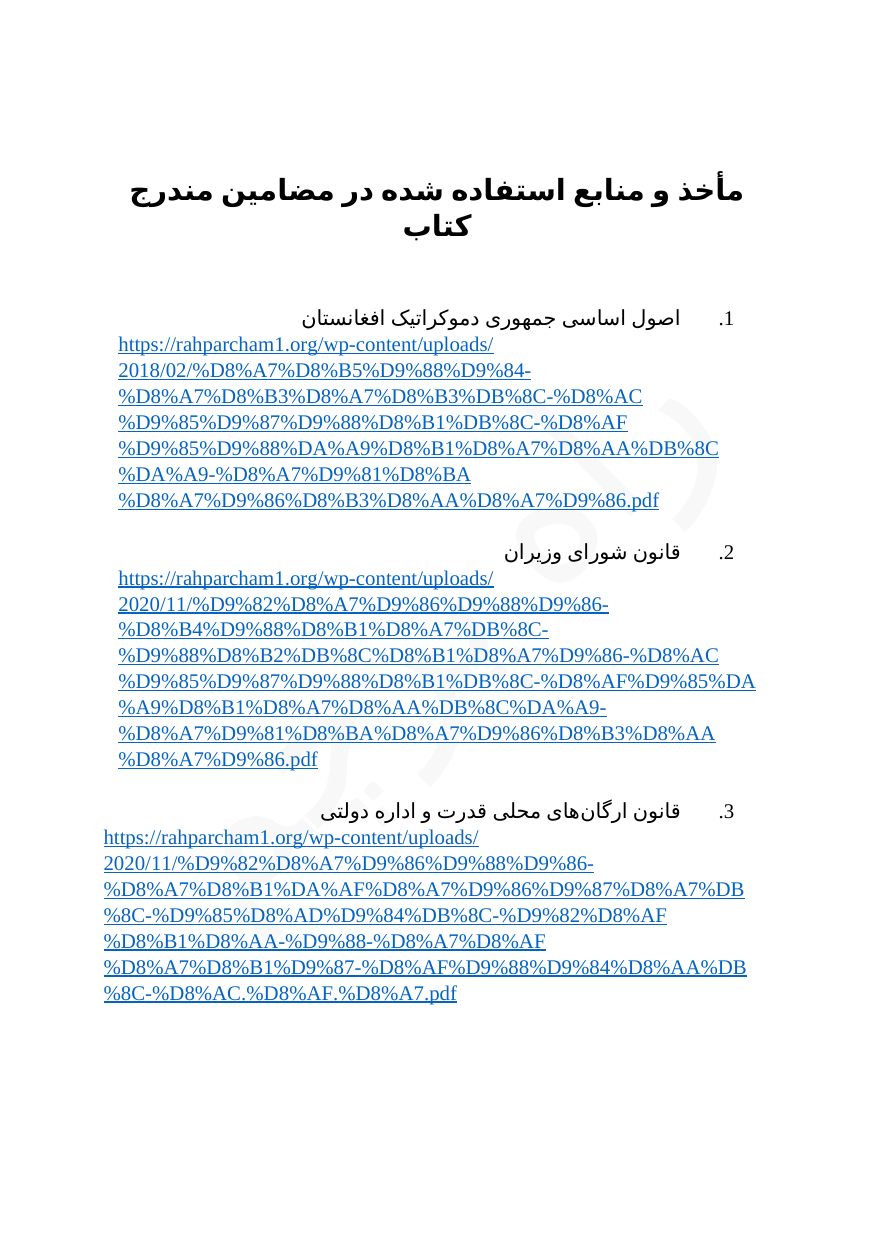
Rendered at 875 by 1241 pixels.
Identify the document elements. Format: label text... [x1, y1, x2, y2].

list قانون ارگان‌های محلی قدرت و اداره دولتی [118, 799, 718, 823]
list https://rahparcham1.org/wp-content/uploads/2020/11/%D9%82%D8%A7%D9%86%D9%88%D9%86-%D8%A7%D8%B1%DA%AF%D8%A7%D9%86%D9%87%D8%A7%DB%8C-%D9%85%D8%AD%D9%84%DB%8C-%D9%82%D8%AF%D8%B1%D8%AA-%D9%88-%D8%A7%D8%AF%D8%A7%D8%B1%D9%87-%D8%AF%D9%88%D9%84%D8%AA%DB%8C-%D8%AC.%D8%AF.%D8%A7.pdf [103, 825, 756, 1004]
list قانون شورای وزیران [118, 539, 718, 564]
text مأخذ و منابع استفاده شده در مضامین مندرج کتاب [118, 173, 756, 242]
list https://rahparcham1.org/wp-content/uploads/2018/02/%D8%A7%D8%B5%D9%88%D9%84-%D8%A7%D8%B3%D8%A7%D8%B3%DB%8C-%D8%AC%D9%85%D9%87%D9%88%D8%B1%DB%8C-%D8%AF%D9%85%D9%88%DA%A9%D8%B1%D8%A7%D8%AA%DB%8C%DA%A9-%D8%A7%D9%81%D8%BA%D8%A7%D9%86%D8%B3%D8%AA%D8%A7%D9%86.pdf [118, 332, 756, 512]
list https://rahparcham1.org/wp-content/uploads/2020/11/%D9%82%D8%A7%D9%86%D9%88%D9%86-%D8%B4%D9%88%D8%B1%D8%A7%DB%8C-%D9%88%D8%B2%DB%8C%D8%B1%D8%A7%D9%86-%D8%AC%D9%85%D9%87%D9%88%D8%B1%DB%8C-%D8%AF%D9%85%DA%A9%D8%B1%D8%A7%D8%AA%DB%8C%DA%A9-%D8%A7%D9%81%D8%BA%D8%A7%D9%86%D8%B3%D8%AA%D8%A7%D9%86.pdf [118, 691, 756, 771]
list اصول اساسی جمهوری دموکراتیک افغانستان [118, 306, 718, 330]
list https://rahparcham1.org/wp-content/uploads/2020/11/%D9%82%D8%A7%D9%86%D9%88%D9%86-%D8%B4%D9%88%D8%B1%D8%A7%DB%8C-%D9%88%D8%B2%DB%8C%D8%B1%D8%A7%D9%86-%D8%AC%D9%85%D9%87%D9%88%D8%B1%DB%8C-%D8%AF%D9%85%DA%A9%D8%B1%D8%A7%D8%AA%DB%8C%DA%A9-%D8%A7%D9%81%D8%BA%D8%A7%D9%86%D8%B3%D8%AA%D8%A7%D9%86.pdf [118, 566, 756, 690]
